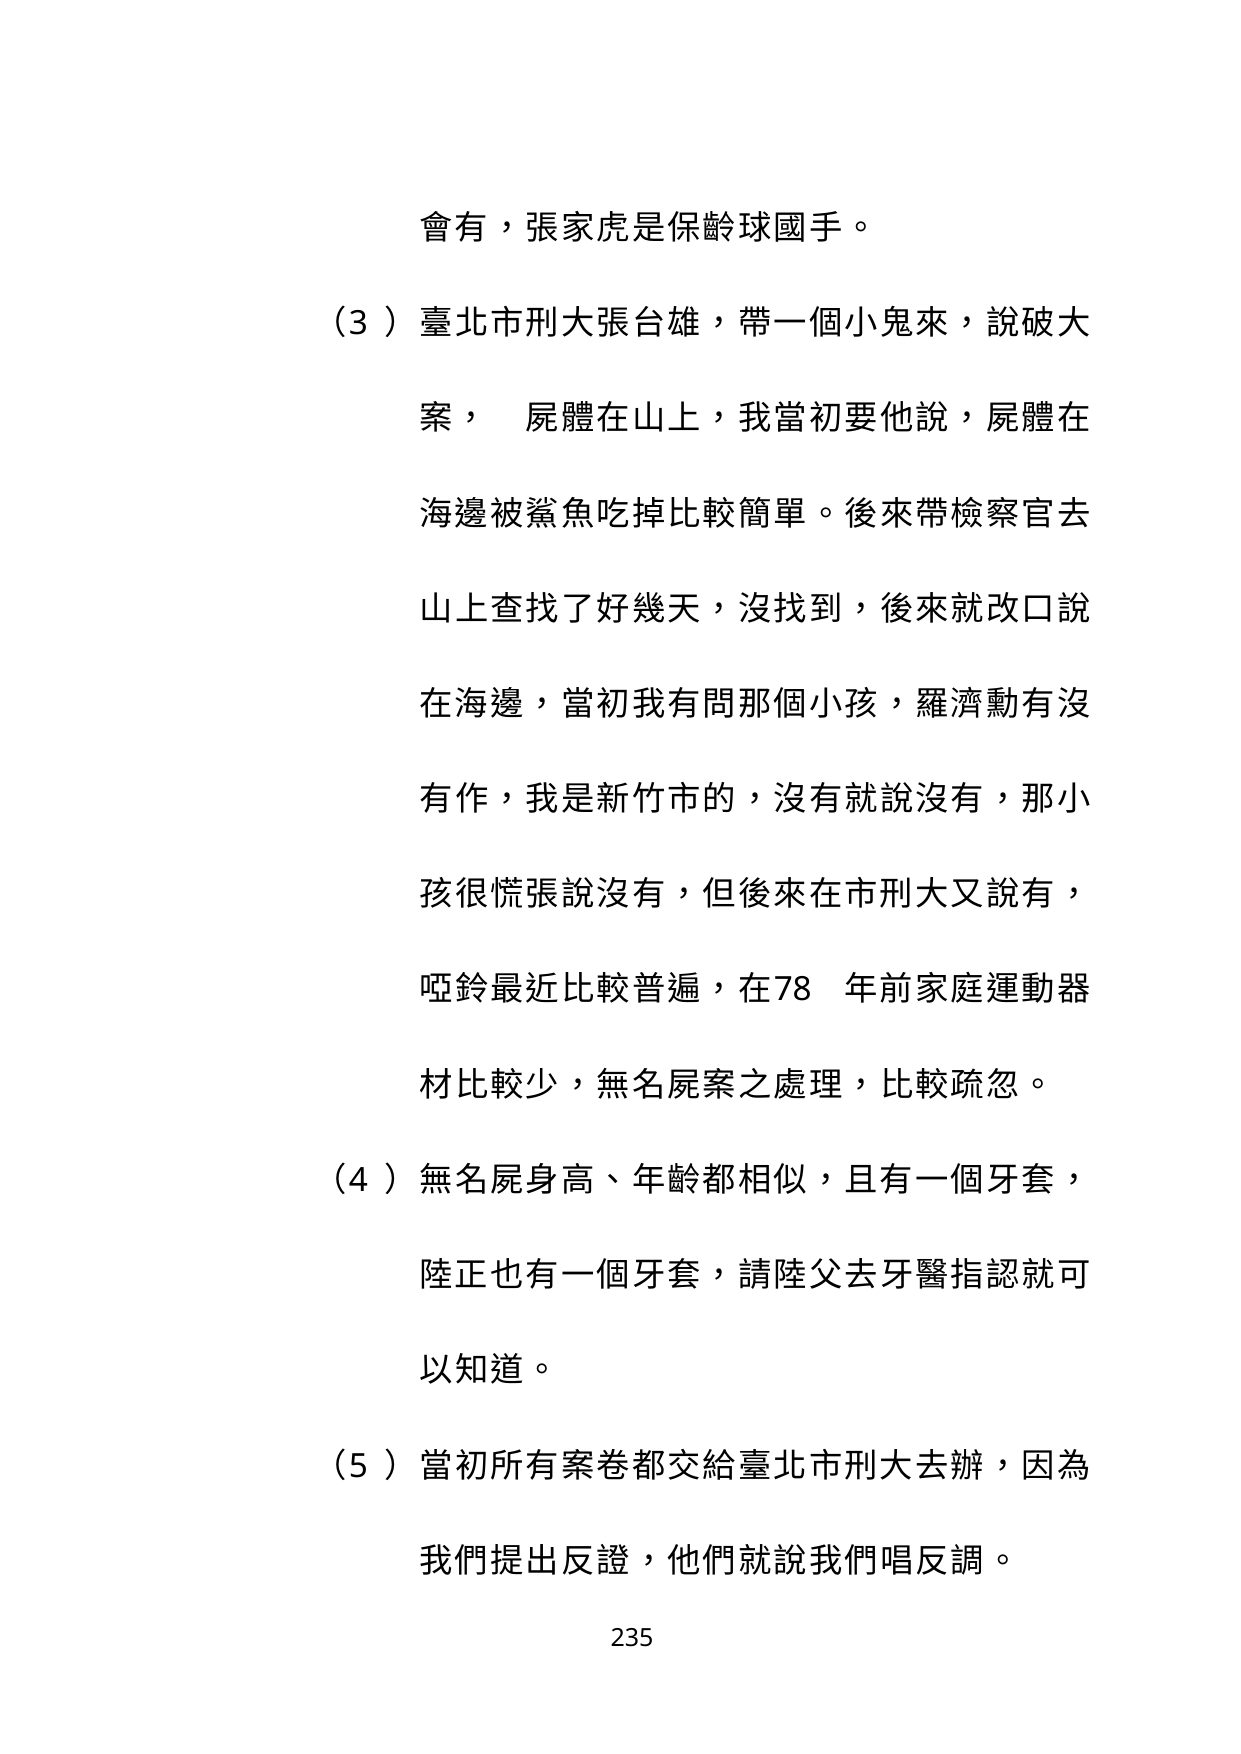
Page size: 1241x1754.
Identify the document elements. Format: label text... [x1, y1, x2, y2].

subtitle 當初所有案卷都交給臺北市刑大去辦，因為我們提出反證，他們就說我們唱反調。 [296, 1415, 1092, 1605]
subtitle 臺北市刑大張台雄，帶一個小鬼來，說破大案， 屍體在山上，我當初要他說，屍體在海邊被鯊魚吃掉比較簡單。後來帶檢察官去山上查找了好幾天，沒找到，後來就改口說在海邊，當初我有問那個小孩，羅濟勳有沒有作，我是新竹市的，沒有就說沒有，那小孩很慌張說沒有，但後來在市刑大又說有，啞鈴最近比較普遍，在78年前家庭運動器材比較少，無名屍案之處理，比較疏忽。 [296, 272, 1092, 1129]
subtitle 無名屍身高、年齡都相似，且有一個牙套，陸正也有一個牙套，請陸父去牙醫指認就可以知道。 [296, 1129, 1092, 1415]
subtitle （問）什麼樣的人有啞鈴？（答）運動選手會有，張家虎是保齡球國手。 [296, 177, 1092, 272]
